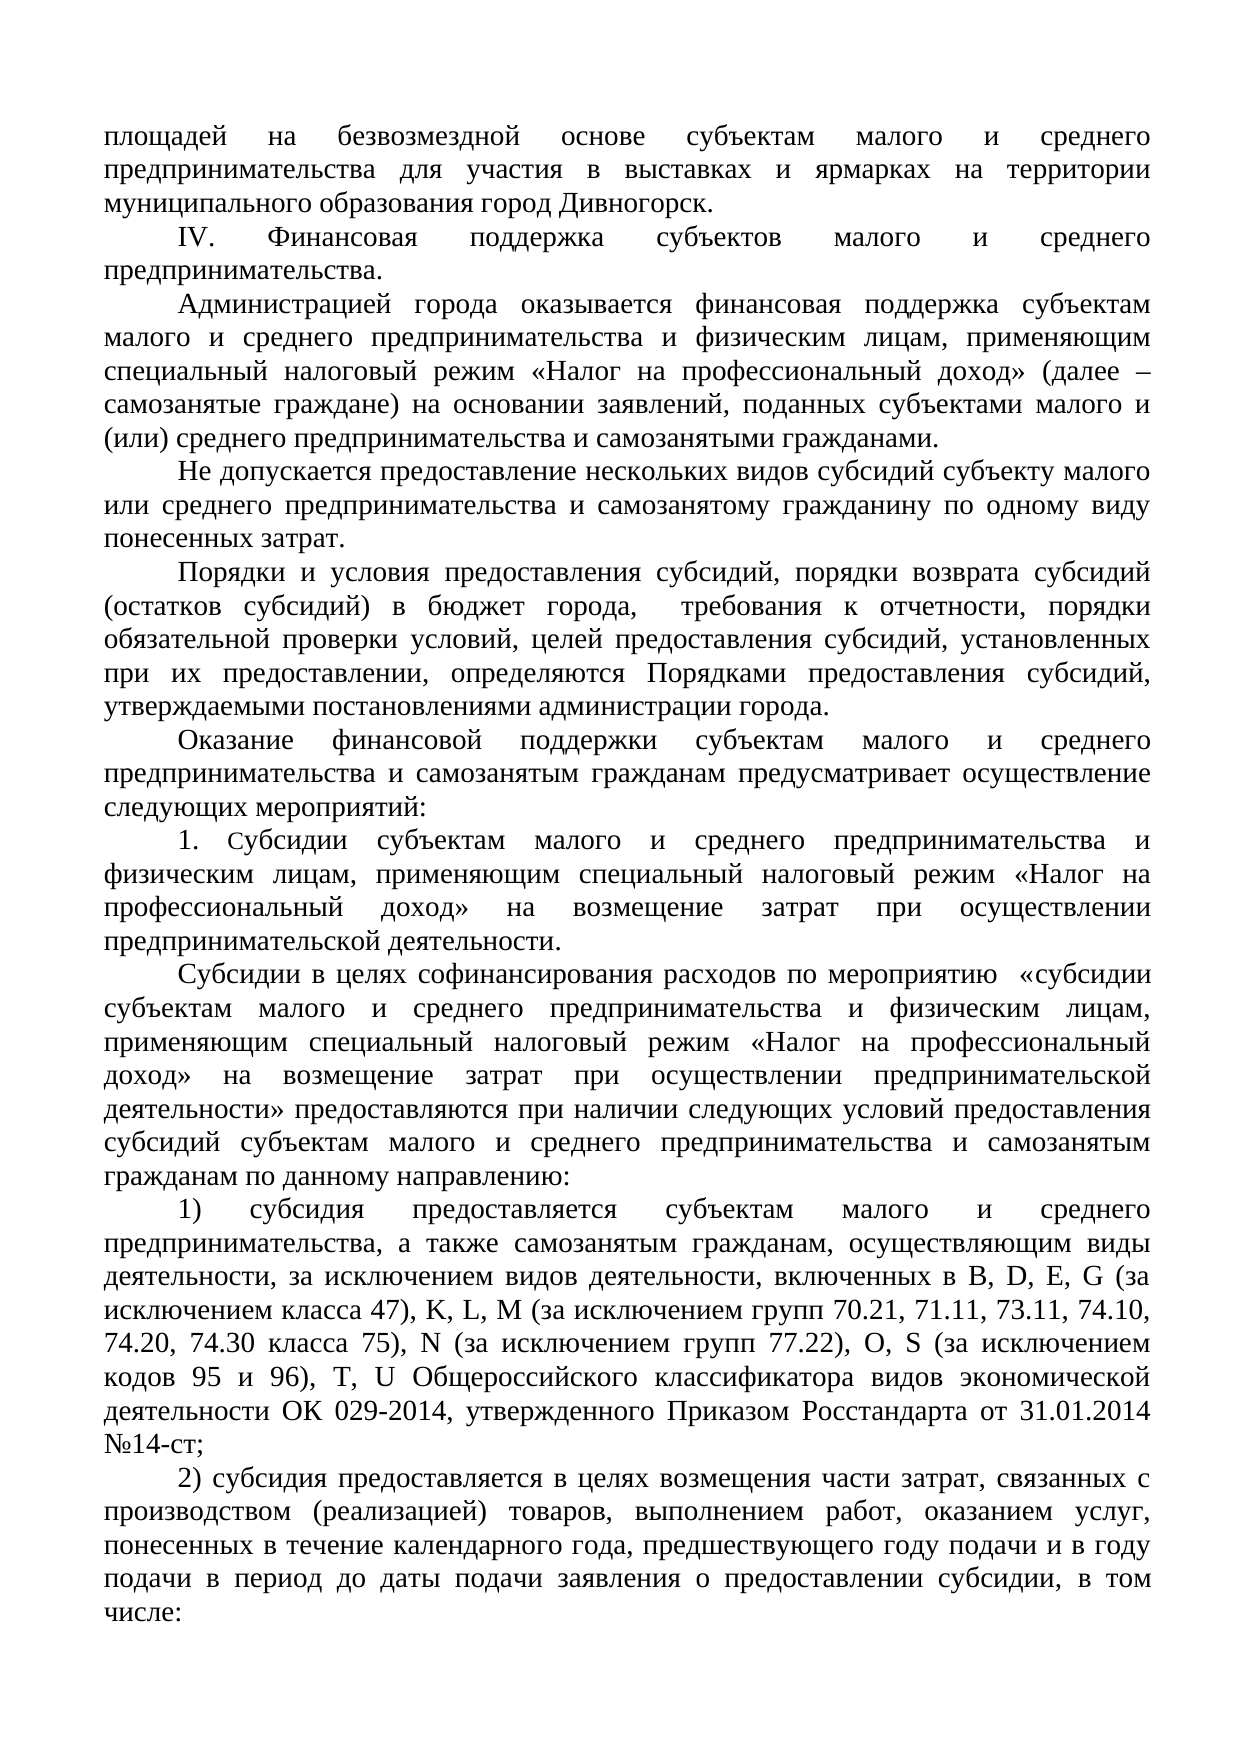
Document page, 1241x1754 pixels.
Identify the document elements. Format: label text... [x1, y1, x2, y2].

text Администрацией города оказывается финансовая поддержка субъектам малого и среднего предпринимательства и физическим лицам, применяющим специальный налоговый режим «Налог на профессиональный доход» (далее – самозанятые граждане) на основании заявлений, поданных субъектами малого и (или) среднего предпринимательства и самозанятыми гражданами. [103, 286, 1152, 453]
text 1. Субсидии субъектам малого и среднего предпринимательства и физическим лицам, применяющим специальный налоговый режим «Налог на профессиональный доход» на возмещение затрат при осуществлении предпринимательской деятельности. [103, 822, 1152, 957]
text 1) субсидия предоставляется субъектам малого и среднего предпринимательства, а также самозанятым гражданам, осуществляющим виды деятельности, за исключением видов деятельности, включенных в B, D, E, G (за исключением класса 47), K, L, M (за исключением групп 70.21, 71.11, 73.11, 74.10, 74.20, 74.30 класса 75), N (за исключением групп 77.22), O, S (за исключением кодов 95 и 96), T, U Общероссийского классификатора видов экономической деятельности ОК 029-2014, утвержденного Приказом Росстандарта от 31.01.2014 №14-ст; [103, 1191, 1152, 1460]
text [103, 118, 1152, 219]
text Не допускается предоставление нескольких видов субсидий субъекту малого или среднего предпринимательства и самозанятому гражданину по одному виду понесенных затрат. [103, 453, 1152, 554]
text Субсидии в целях софинансирования расходов по мероприятию «субсидии субъектам малого и среднего предпринимательства и физическим лицам, применяющим специальный налоговый режим «Налог на профессиональный доход» на возмещение затрат при осуществлении предпринимательской деятельности» предоставляются при наличии следующих условий предоставления субсидий субъектам малого и среднего предпринимательства и самозанятым гражданам по данному направлению: [103, 957, 1152, 1191]
text Порядки и условия предоставления субсидий, порядки возврата субсидий (остатков субсидий) в бюджет города, требования к отчетности, порядки обязательной проверки условий, целей предоставления субсидий, установленных при их предоставлении, определяются Порядками предоставления субсидий, утверждаемыми постановлениями администрации города. [103, 554, 1152, 722]
text IV. Финансовая поддержка субъектов малого и среднего предпринимательства. [103, 219, 1152, 286]
text 2) субсидия предоставляется в целях возмещения части затрат, связанных с производством (реализацией) товаров, выполнением работ, оказанием услуг, понесенных в течение календарного года, предшествующего году подачи и в году подачи в период до даты подачи заявления о предоставлении субсидии, в том числе: [103, 1460, 1152, 1627]
text Оказание финансовой поддержки субъектам малого и среднего предпринимательства и самозанятым гражданам предусматривает осуществление следующих мероприятий: [103, 722, 1152, 822]
